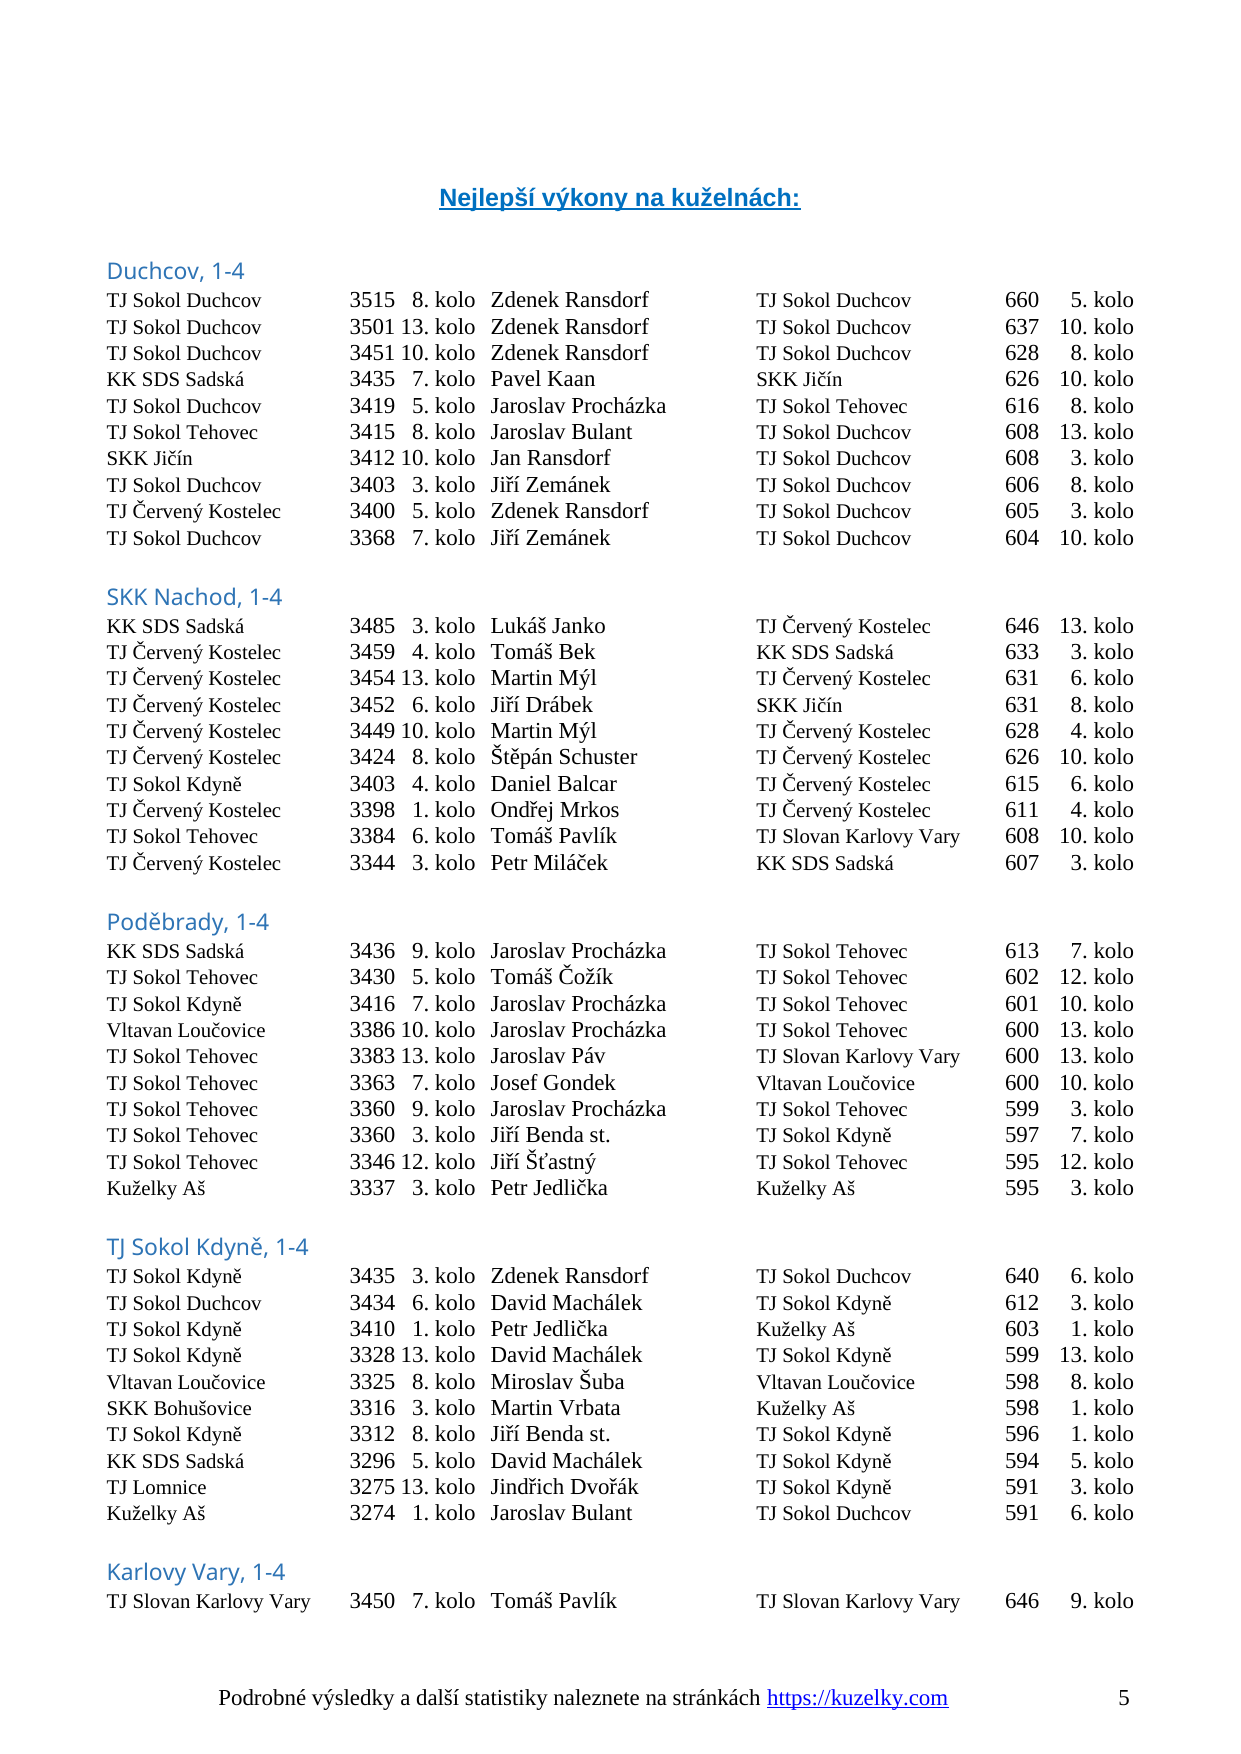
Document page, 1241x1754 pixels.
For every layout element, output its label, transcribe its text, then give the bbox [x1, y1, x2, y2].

text TJ Sokol Tehovec 3430 5. kolo Tomáš Čožík TJ Sokol Tehovec 602 12. kolo [106, 963, 1134, 990]
text TJ Sokol Tehovec 3415 8. kolo Jaroslav Bulant TJ Sokol Duchcov 608 13. kolo [106, 418, 1134, 444]
subtitle Poděbrady, 1-4 [106, 906, 1134, 937]
text Vltavan Loučovice 3386 10. kolo Jaroslav Procházka TJ Sokol Tehovec 600 13. kolo [106, 1016, 1134, 1042]
text TJ Sokol Kdyně 3403 4. kolo Daniel Balcar TJ Červený Kostelec 615 6. kolo [106, 770, 1134, 796]
text TJ Lomnice 3275 13. kolo Jindřich Dvořák TJ Sokol Kdyně 591 3. kolo [106, 1473, 1134, 1499]
text TJ Sokol Duchcov 3451 10. kolo Zdenek Ransdorf TJ Sokol Duchcov 628 8. kolo [106, 339, 1134, 365]
subtitle Karlovy Vary, 1-4 [106, 1556, 1134, 1588]
text TJ Sokol Duchcov 3403 3. kolo Jiří Zemánek TJ Sokol Duchcov 606 8. kolo [106, 471, 1134, 497]
text TJ Sokol Duchcov 3368 7. kolo Jiří Zemánek TJ Sokol Duchcov 604 10. kolo [106, 523, 1134, 550]
text TJ Červený Kostelec 3400 5. kolo Zdenek Ransdorf TJ Sokol Duchcov 605 3. kolo [106, 497, 1134, 523]
text TJ Sokol Kdyně 3312 8. kolo Jiří Benda st. TJ Sokol Kdyně 596 1. kolo [106, 1420, 1134, 1447]
text KK SDS Sadská 3436 9. kolo Jaroslav Procházka TJ Sokol Tehovec 613 7. kolo [106, 937, 1134, 963]
text TJ Červený Kostelec 3424 8. kolo Štěpán Schuster TJ Červený Kostelec 626 10. kolo [106, 743, 1134, 770]
text TJ Sokol Kdyně 3410 1. kolo Petr Jedlička Kuželky Aš 603 1. kolo [106, 1315, 1134, 1341]
text TJ Sokol Kdyně 3416 7. kolo Jaroslav Procházka TJ Sokol Tehovec 601 10. kolo [106, 990, 1134, 1016]
text TJ Slovan Karlovy Vary 3450 7. kolo Tomáš Pavlík TJ Slovan Karlovy Vary 646 9. kolo [106, 1588, 1134, 1614]
subtitle Duchcov, 1-4 [106, 255, 1134, 286]
text TJ Červený Kostelec 3449 10. kolo Martin Mýl TJ Červený Kostelec 628 4. kolo [106, 717, 1134, 743]
text Nejlepší výkony na kuželnách: [94, 183, 1145, 212]
text TJ Sokol Duchcov 3419 5. kolo Jaroslav Procházka TJ Sokol Tehovec 616 8. kolo [106, 392, 1134, 418]
text TJ Červený Kostelec 3454 13. kolo Martin Mýl TJ Červený Kostelec 631 6. kolo [106, 664, 1134, 691]
text TJ Sokol Kdyně 3328 13. kolo David Machálek TJ Sokol Kdyně 599 13. kolo [106, 1341, 1134, 1368]
text SKK Jičín 3412 10. kolo Jan Ransdorf TJ Sokol Duchcov 608 3. kolo [106, 444, 1134, 471]
text TJ Sokol Duchcov 3501 13. kolo Zdenek Ransdorf TJ Sokol Duchcov 637 10. kolo [106, 313, 1134, 339]
text TJ Sokol Kdyně 3435 3. kolo Zdenek Ransdorf TJ Sokol Duchcov 640 6. kolo [106, 1262, 1134, 1289]
text KK SDS Sadská 3296 5. kolo David Machálek TJ Sokol Kdyně 594 5. kolo [106, 1447, 1134, 1473]
text TJ Sokol Tehovec 3360 3. kolo Jiří Benda st. TJ Sokol Kdyně 597 7. kolo [106, 1121, 1134, 1148]
subtitle TJ Sokol Kdyně, 1-4 [106, 1231, 1134, 1262]
text TJ Sokol Tehovec 3346 12. kolo Jiří Šťastný TJ Sokol Tehovec 595 12. kolo [106, 1148, 1134, 1174]
text TJ Červený Kostelec 3452 6. kolo Jiří Drábek SKK Jičín 631 8. kolo [106, 691, 1134, 717]
text Kuželky Aš 3274 1. kolo Jaroslav Bulant TJ Sokol Duchcov 591 6. kolo [106, 1499, 1134, 1526]
text KK SDS Sadská 3435 7. kolo Pavel Kaan SKK Jičín 626 10. kolo [106, 365, 1134, 392]
text TJ Sokol Duchcov 3515 8. kolo Zdenek Ransdorf TJ Sokol Duchcov 660 5. kolo [106, 286, 1134, 313]
subtitle SKK Nachod, 1-4 [106, 580, 1134, 612]
text TJ Červený Kostelec 3459 4. kolo Tomáš Bek KK SDS Sadská 633 3. kolo [106, 638, 1134, 664]
text TJ Červený Kostelec 3398 1. kolo Ondřej Mrkos TJ Červený Kostelec 611 4. kolo [106, 796, 1134, 822]
text TJ Sokol Tehovec 3363 7. kolo Josef Gondek Vltavan Loučovice 600 10. kolo [106, 1069, 1134, 1095]
text SKK Bohušovice 3316 3. kolo Martin Vrbata Kuželky Aš 598 1. kolo [106, 1394, 1134, 1420]
text TJ Červený Kostelec 3344 3. kolo Petr Miláček KK SDS Sadská 607 3. kolo [106, 849, 1134, 875]
text TJ Sokol Tehovec 3384 6. kolo Tomáš Pavlík TJ Slovan Karlovy Vary 608 10. kolo [106, 822, 1134, 849]
text TJ Sokol Tehovec 3360 9. kolo Jaroslav Procházka TJ Sokol Tehovec 599 3. kolo [106, 1095, 1134, 1121]
text KK SDS Sadská 3485 3. kolo Lukáš Janko TJ Červený Kostelec 646 13. kolo [106, 612, 1134, 638]
text TJ Sokol Tehovec 3383 13. kolo Jaroslav Páv TJ Slovan Karlovy Vary 600 13. kolo [106, 1042, 1134, 1069]
text Vltavan Loučovice 3325 8. kolo Miroslav Šuba Vltavan Loučovice 598 8. kolo [106, 1368, 1134, 1394]
text TJ Sokol Duchcov 3434 6. kolo David Machálek TJ Sokol Kdyně 612 3. kolo [106, 1289, 1134, 1315]
text Kuželky Aš 3337 3. kolo Petr Jedlička Kuželky Aš 595 3. kolo [106, 1174, 1134, 1201]
